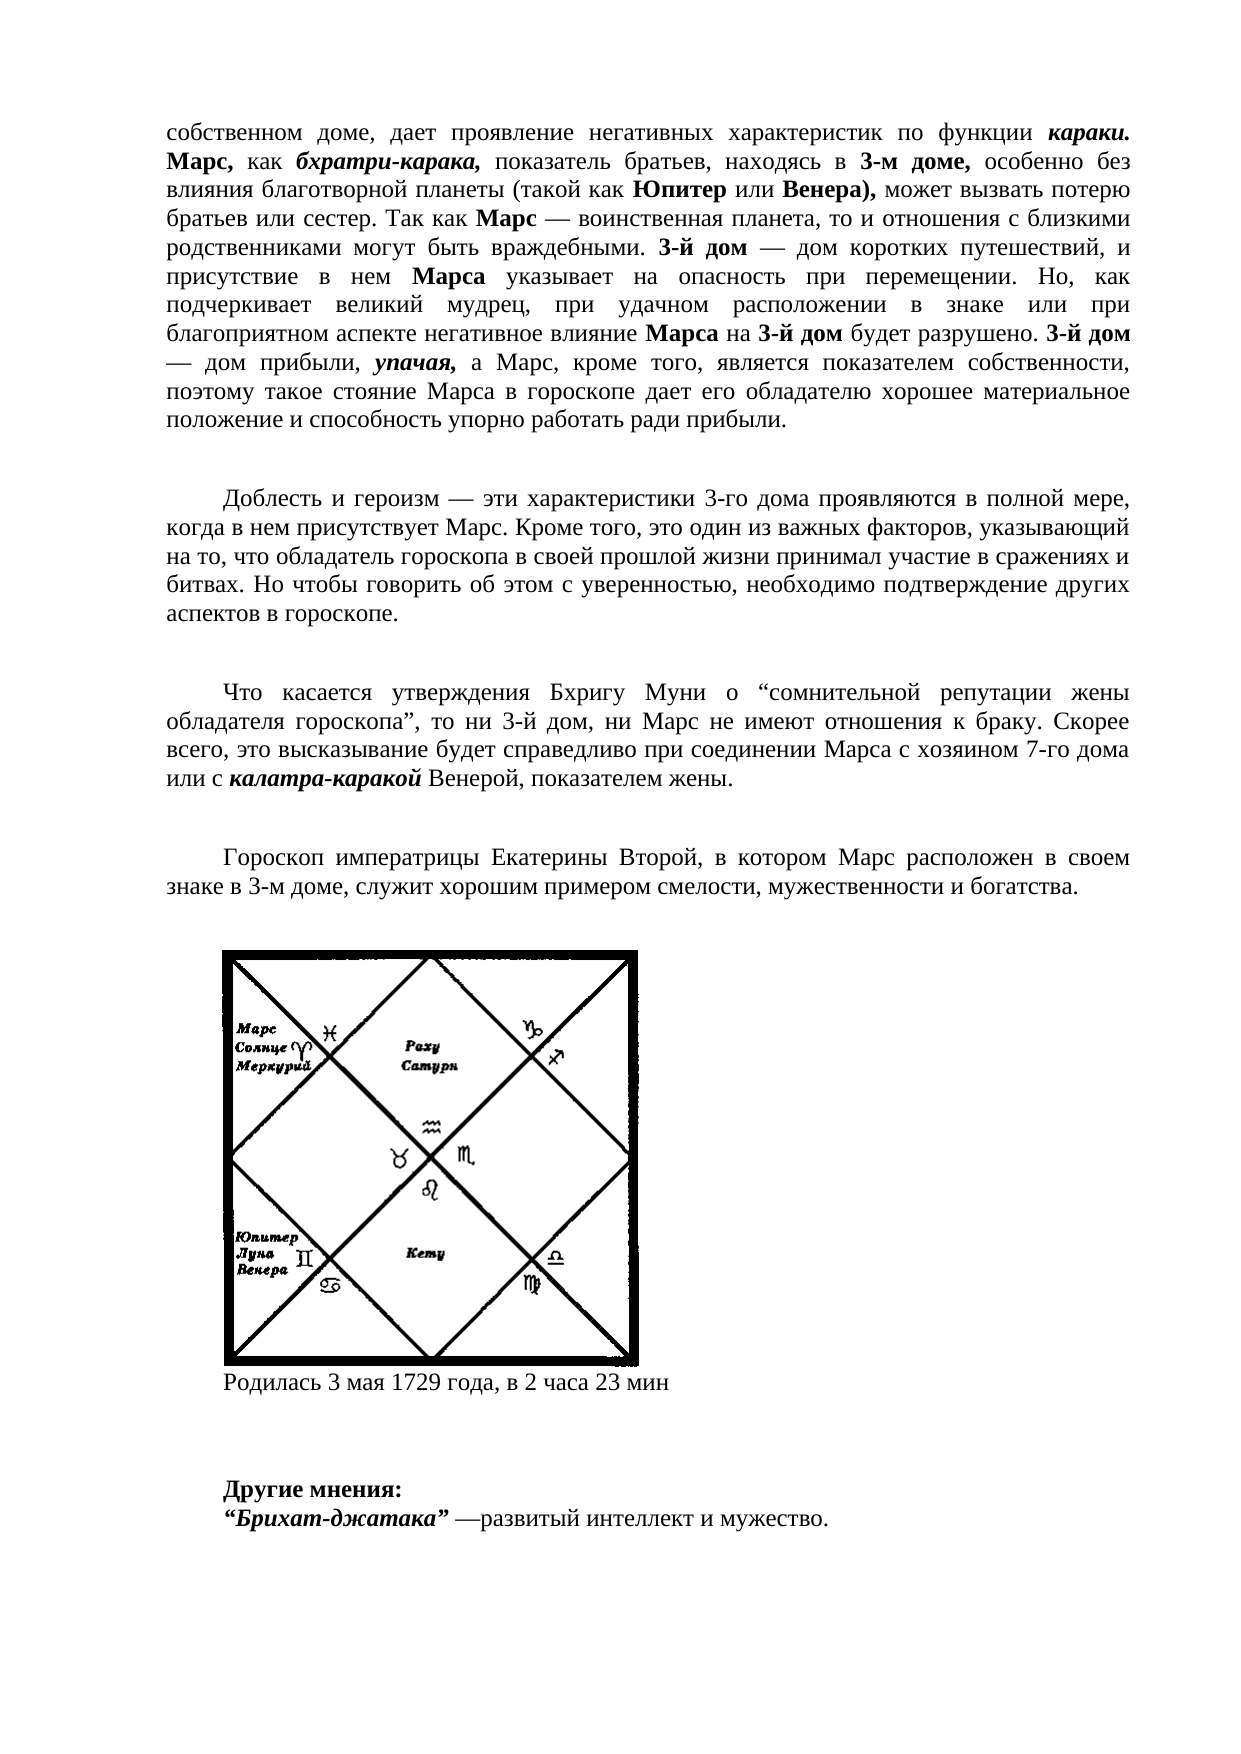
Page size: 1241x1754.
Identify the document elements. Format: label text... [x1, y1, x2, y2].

picture [222, 949, 639, 1367]
text Родилась 3 мая 1729 года, в 2 часа 23 мин [166, 1367, 1131, 1396]
text Что касается утверждения Бхригу Муни о “сомнительной репутации жены обладателя гороскопа”, то ни 3-й дом, ни Марс не имеют отношения к браку. Скорее всего, это высказывание будет справедливо при соединении Марса с хозяином 7-го дома или с калатра-каракой Венерой, показателем жены. [166, 677, 1131, 792]
text Гороскоп императрицы Екатерины Второй, в котором Марс расположен в своем знаке в 3-м доме, служит хорошим примером смелости, мужественности и богатства. [166, 842, 1131, 899]
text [166, 117, 1131, 433]
text Доблесть и героизм — эти характеристики 3-го дома проявляются в полной мере, когда в нем присутствует Марс. Кроме того, это один из важных факторов, указывающий на то, что обладатель гороскопа в своей прошлой жизни принимал участие в сражениях и битвах. Но чтобы говорить об этом с уверенностью, необходимо подтверждение других аспектов в гороскопе. [166, 483, 1131, 627]
text Другие мнения: [166, 1474, 1131, 1503]
text “Брихат-джатака” —развитый интеллект и мужество. [166, 1503, 1131, 1532]
